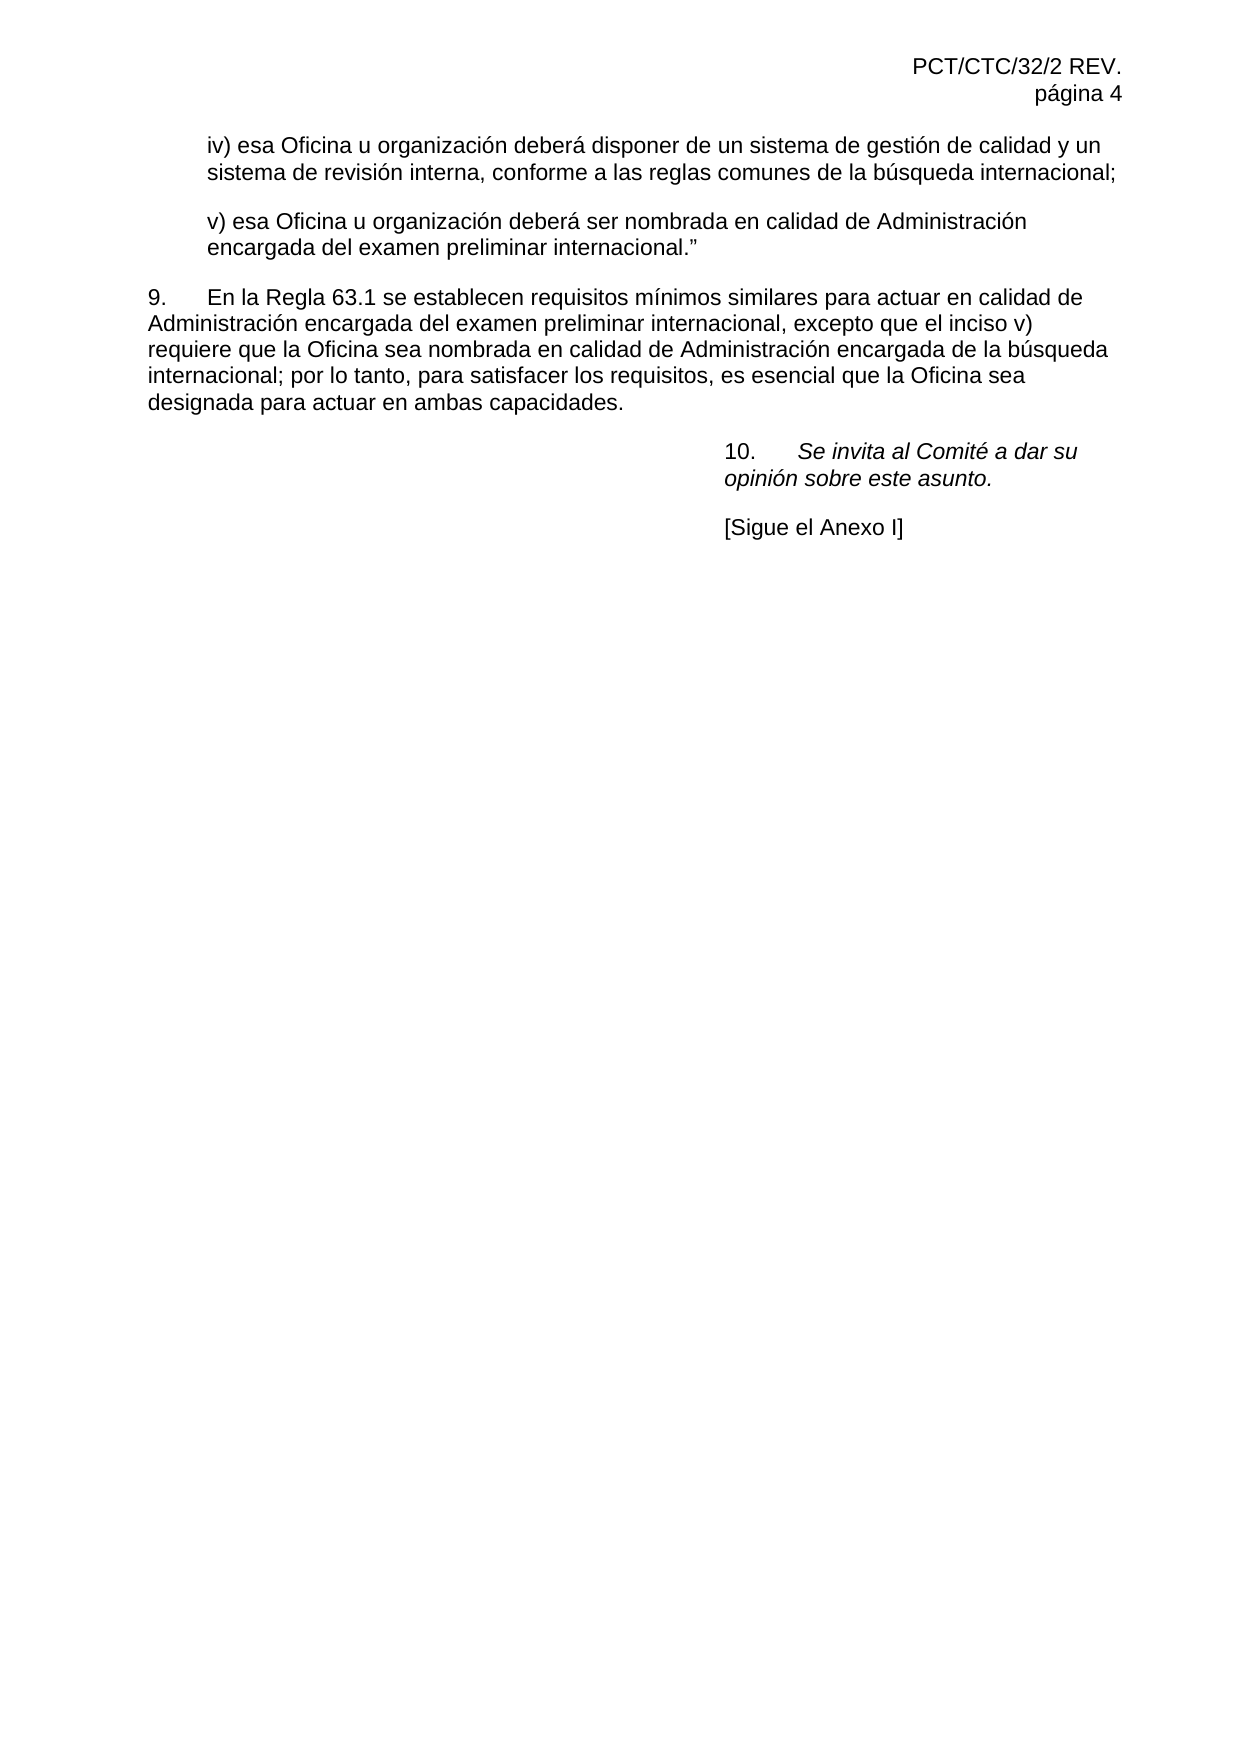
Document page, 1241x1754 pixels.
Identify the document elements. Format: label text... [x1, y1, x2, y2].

text Se invita al Comité a dar su opinión sobre este asunto. [724, 438, 1122, 491]
text En la Regla 63.1 se establecen requisitos mínimos similares para actuar en calidad de Administración encargada del examen preliminar internacional, excepto que el inciso v) requiere que la Oficina sea nombrada en calidad de Administración encargada de la búsqueda internacional; por lo tanto, para satisfacer los requisitos, es esencial que la Oficina sea designada para actuar en ambas capacidades. [148, 283, 1122, 415]
text [Sigue el Anexo I] [724, 514, 1122, 540]
list iv) esa Oficina u organización deberá disponer de un sistema de gestión de calidad y un sistema de revisión interna, conforme a las reglas comunes de la búsqueda internacional; [207, 132, 1122, 185]
list v) esa Oficina u organización deberá ser nombrada en calidad de Administración encargada del examen preliminar internacional.” [207, 208, 1122, 261]
